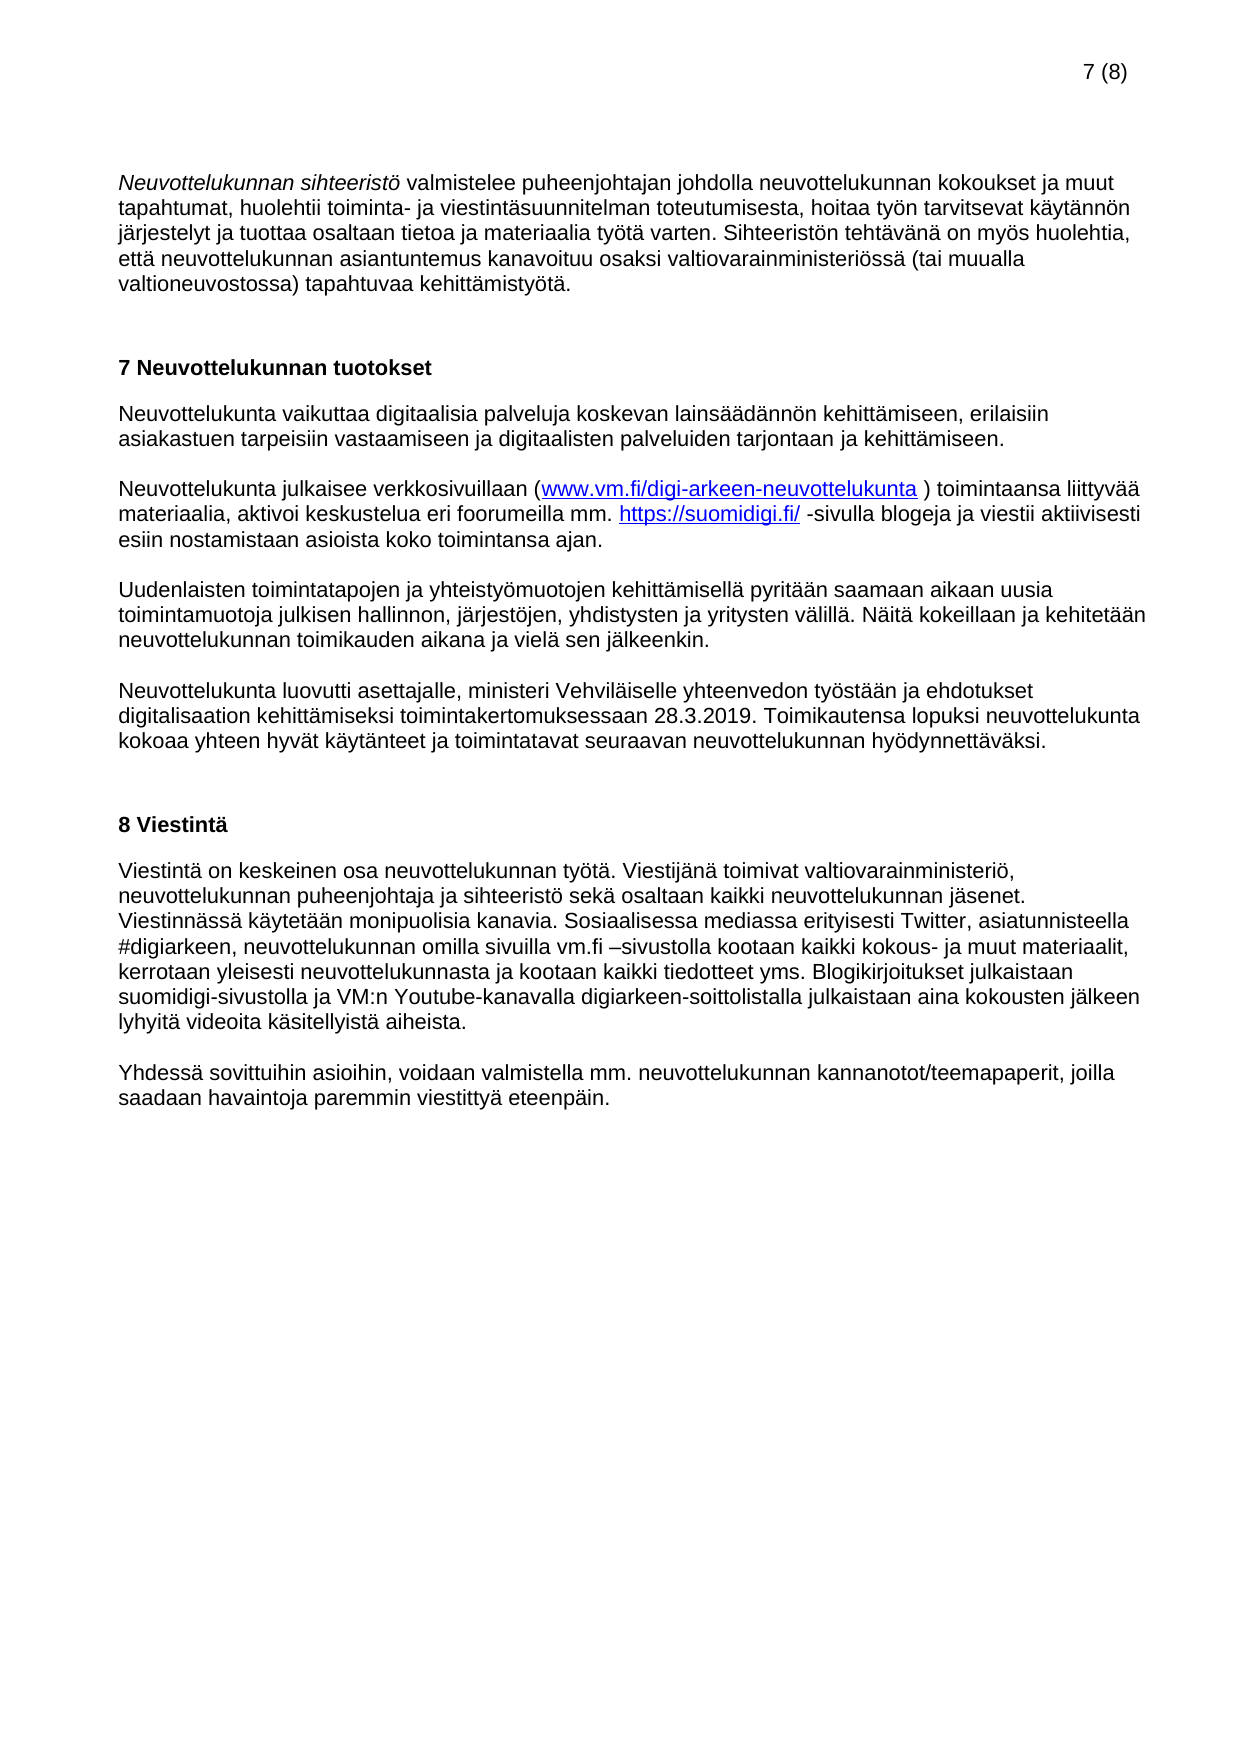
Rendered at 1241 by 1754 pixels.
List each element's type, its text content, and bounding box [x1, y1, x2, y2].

text Viestintä [118, 812, 1152, 837]
text Uudenlaisten toimintatapojen ja yhteistyömuotojen kehittämisellä pyritään saamaan aikaan uusia toimintamuotoja julkisen hallinnon, järjestöjen, yhdistysten ja yritysten välillä. Näitä kokeillaan ja kehitetään neuvottelukunnan toimikauden aikana ja vielä sen jälkeenkin. [118, 577, 1152, 653]
text Neuvottelukunnan sihteeristö valmistelee puheenjohtajan johdolla neuvottelukunnan kokoukset ja muut tapahtumat, huolehtii toiminta- ja viestintäsuunnitelman toteutumisesta, hoitaa työn tarvitsevat käytännön järjestelyt ja tuottaa osaltaan tietoa ja materiaalia työtä varten. Sihteeristön tehtävänä on myös huolehtia, että neuvottelukunnan asiantuntemus kanavoituu osaksi valtiovarainministeriössä (tai muualla valtioneuvostossa) tapahtuvaa kehittämistyötä. [118, 170, 1152, 296]
text Yhdessä sovittuihin asioihin, voidaan valmistella mm. neuvottelukunnan kannanotot/teemapaperit, joilla saadaan havaintoja paremmin viestittyä eteenpäin. [118, 1060, 1152, 1110]
text Neuvottelukunta julkaisee verkkosivuillaan (www.vm.fi/digi-arkeen-neuvottelukunta ) toimintaansa liittyvää materiaalia, aktivoi keskustelua eri foorumeilla mm. https://suomidigi.fi/ -sivulla blogeja ja viestii aktiivisesti esiin nostamistaan asioista koko toimintansa ajan. [118, 476, 1152, 552]
text Neuvottelukunta luovutti asettajalle, ministeri Vehviläiselle yhteenvedon työstään ja ehdotukset digitalisaation kehittämiseksi toimintakertomuksessaan 28.3.2019. Toimikautensa lopuksi neuvottelukunta kokoaa yhteen hyvät käytänteet ja toimintatavat seuraavan neuvottelukunnan hyödynnettäväksi. [118, 678, 1152, 753]
text Neuvottelukunnan tuotokset [118, 354, 1152, 380]
text Viestintä on keskeinen osa neuvottelukunnan työtä. Viestijänä toimivat valtiovarainministeriö, neuvottelukunnan puheenjohtaja ja sihteeristö sekä osaltaan kaikki neuvottelukunnan jäsenet. Viestinnässä käytetään monipuolisia kanavia. Sosiaalisessa mediassa erityisesti Twitter, asiatunnisteella #digiarkeen, neuvottelukunnan omilla sivuilla vm.fi –sivustolla kootaan kaikki kokous- ja muut materiaalit, kerrotaan yleisesti neuvottelukunnasta ja kootaan kaikki tiedotteet yms. Blogikirjoitukset julkaistaan suomidigi-sivustolla ja VM:n Youtube-kanavalla digiarkeen-soittolistalla julkaistaan aina kokousten jälkeen lyhyitä videoita käsitellyistä aiheista. [118, 858, 1152, 1034]
text Neuvottelukunta vaikuttaa digitaalisia palveluja koskevan lainsäädännön kehittämiseen, erilaisiin asiakastuen tarpeisiin vastaamiseen ja digitaalisten palveluiden tarjontaan ja kehittämiseen. [118, 401, 1152, 451]
